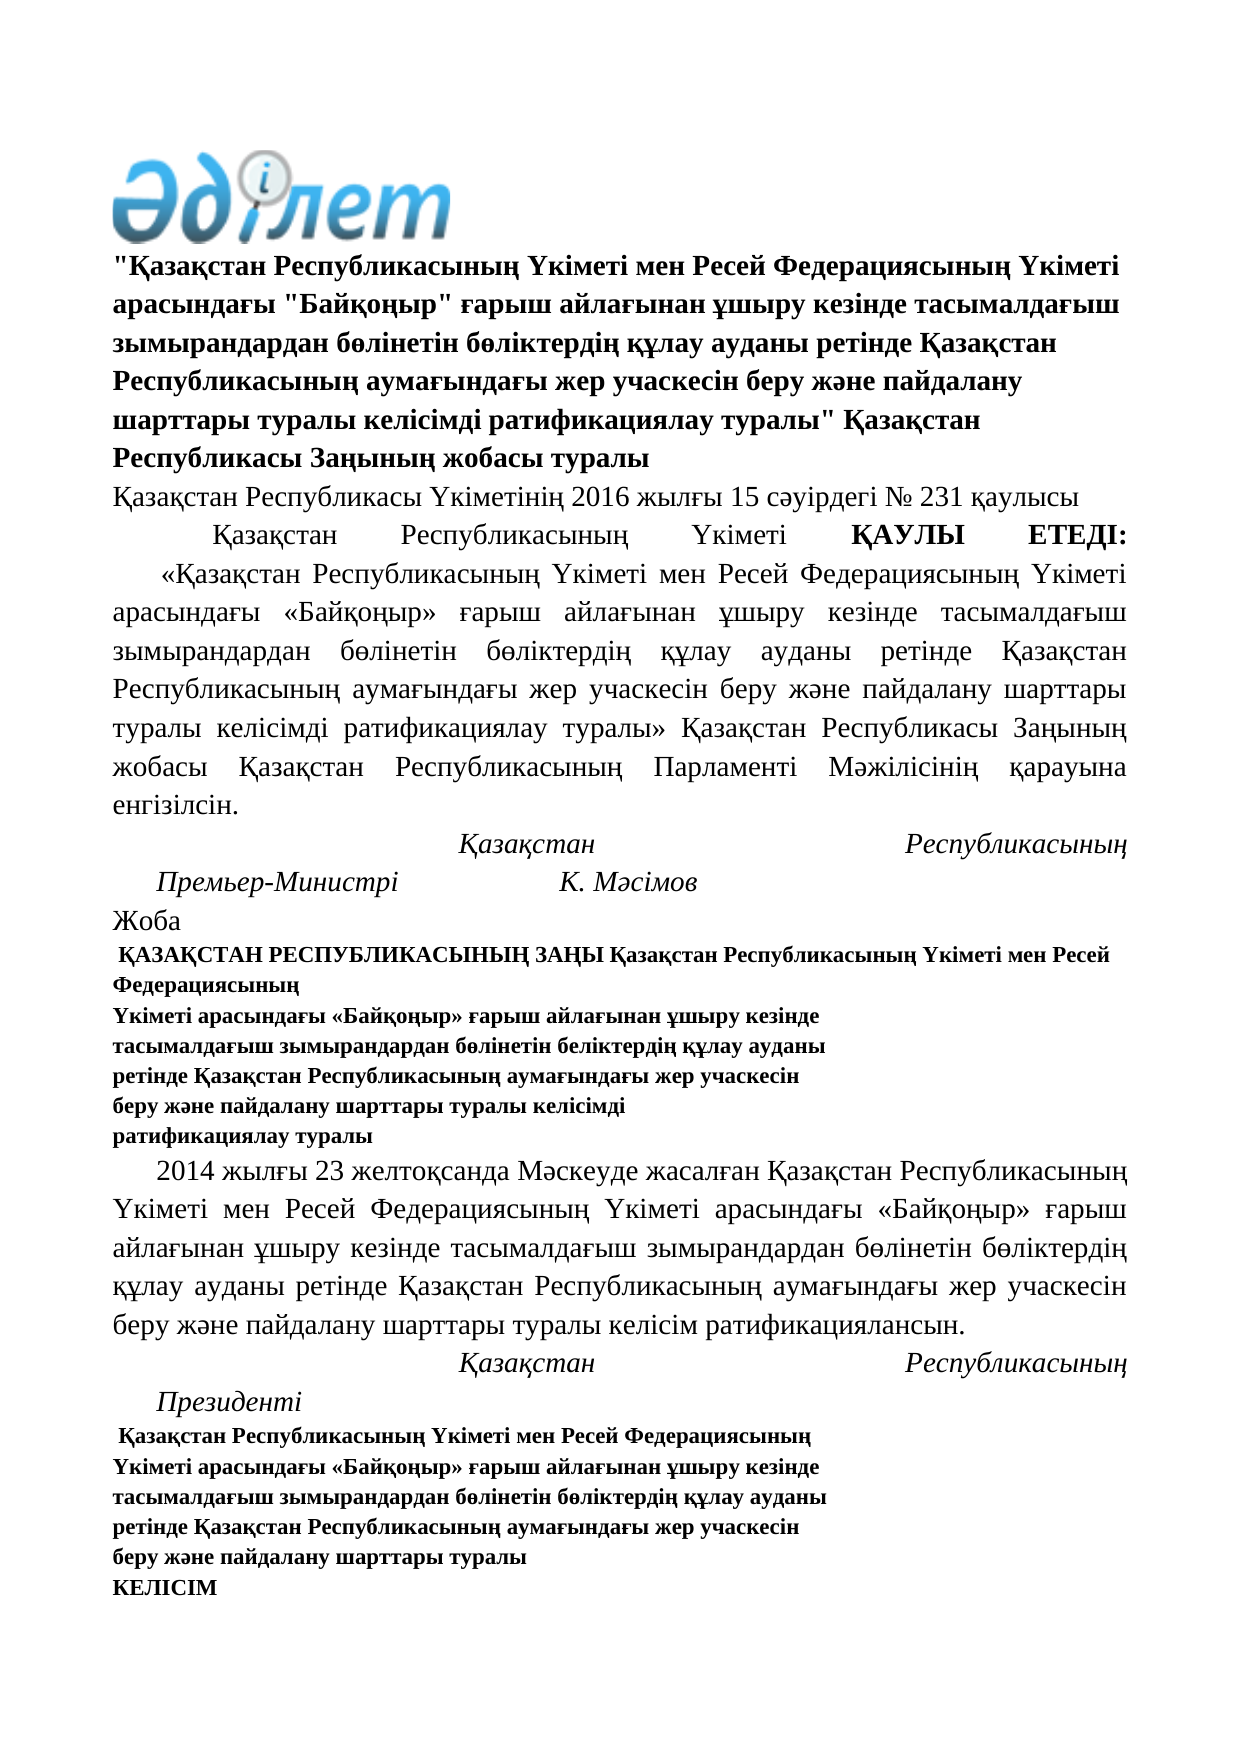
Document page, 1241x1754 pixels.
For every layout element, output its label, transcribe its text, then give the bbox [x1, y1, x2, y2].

text Қазақстан Республикасының Үкіметі мен Ресей Федерациясының Үкіметі арасындағы «Байқоңыр» ғарыш айлағынан ұшыру кезінде тасымалдағыш зымырандардан бөлінетін бөліктердің құлау ауданы ретінде Қазақстан Республикасының аумағындағы жер учаскесін беру және пайдалану шарттары туралы КЕЛІСІМ [112, 1423, 1128, 1600]
text Жоба [112, 903, 1128, 936]
text Қазақстан Республикасының Президенті [112, 1346, 1128, 1418]
text 2014 жылғы 23 желтоқсанда Мәскеуде жасалған Қазақстан Республикасының Үкіметі мен Ресей Федерациясының Үкіметі арасындағы «Байқоңыр» ғарыш айлағынан ұшыру кезінде тасымалдағыш зымырандардан бөлінетін бөліктердің құлау ауданы ретінде Қазақстан Республикасының аумағындағы жер учаскесін беру және пайдалану шарттары туралы келісім ратификациялансын. [112, 1153, 1128, 1341]
text ҚАЗАҚСТАН РЕСПУБЛИКАСЫНЫҢ ЗАҢЫ Қазақстан Республикасының Үкіметі мен Ресей Федерациясының Үкіметі арасындағы «Байқоңыр» ғарыш айлағынан ұшыру кезінде тасымалдағыш зымырандардан бөлінетін беліктердің құлау ауданы ретінде Қазақстан Республикасының аумағындағы жер учаскесін беру және пайдалану шарттары туралы келісімді ратификациялау туралы [112, 941, 1128, 1149]
text Қазақстан Республикасының Премьер-Министрі К. Мәсімов [112, 826, 1128, 898]
text Қазақстан Республикасының Үкіметі ҚАУЛЫ ЕТЕДІ: «Қазақстан Республикасының Үкіметі мен Ресей Федерациясының Үкіметі арасындағы «Байқоңыр» ғарыш айлағынан ұшыру кезінде тасымалдағыш зымырандардан бөлінетін бөліктердің құлау ауданы ретінде Қазақстан Республикасының аумағындағы жер учаскесін беру және пайдалану шарттары туралы келісімді ратификациялау туралы» Қазақстан Республикасы Заңының жобасы Қазақстан Республикасының Парламенті Мәжілісінің қарауына енгізілсін. [112, 517, 1128, 821]
picture [112, 150, 451, 244]
text "Қазақстан Республикасының Үкіметі мен Ресей Федерациясының Үкіметі арасындағы "Байқоңыр" ғарыш айлағынан ұшыру кезінде тасымалдағыш зымырандардан бөлінетін бөліктердің құлау ауданы ретінде Қазақстан Республикасының аумағындағы жер учаскесін беру және пайдалану шарттары туралы келісімді ратификациялау туралы" Қазақстан Республикасы Заңының жобасы туралы [112, 248, 1128, 474]
text Қазақстан Республикасы Үкіметінің 2016 жылғы 15 сәуірдегі № 231 қаулысы [112, 479, 1128, 512]
